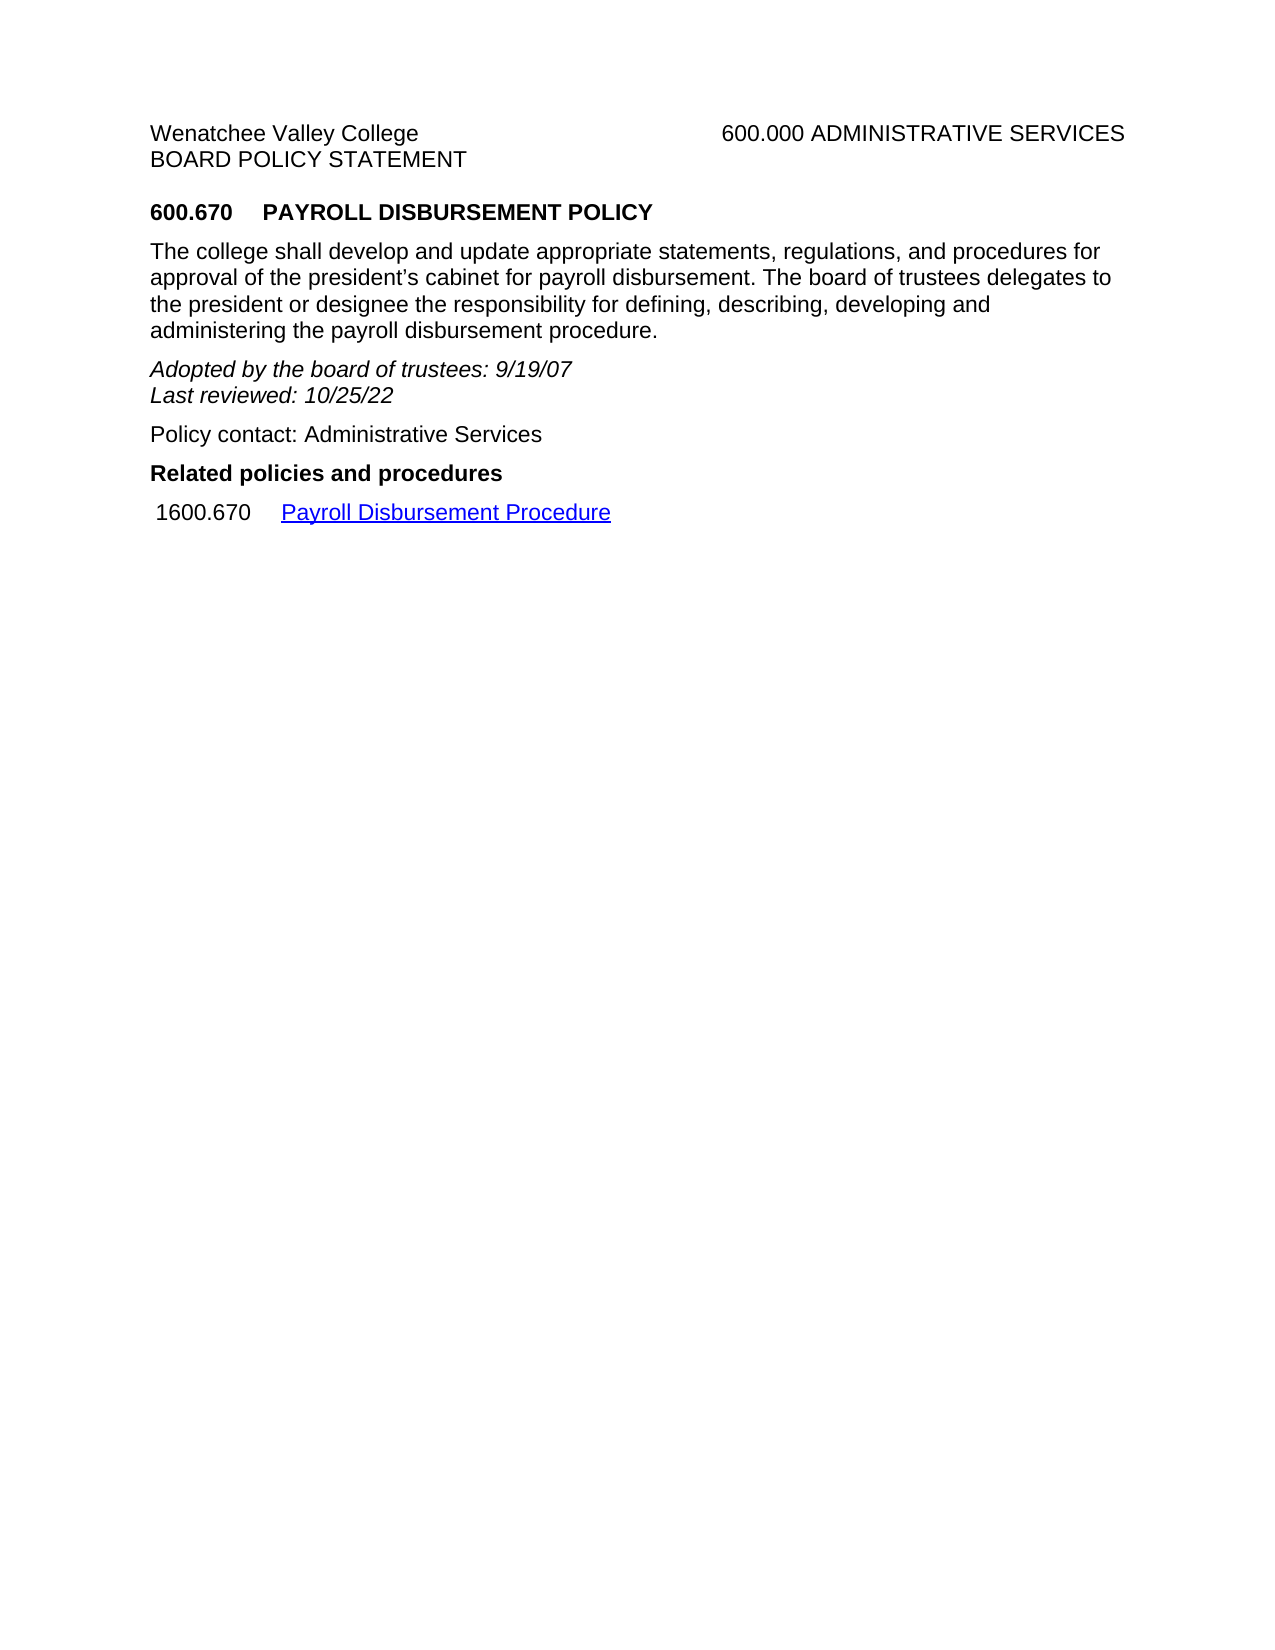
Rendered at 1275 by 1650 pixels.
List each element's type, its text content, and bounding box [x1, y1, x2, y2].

text Related policies and procedures [150, 460, 1125, 486]
text Adopted by the board of trustees: 9/19/07 [150, 356, 1125, 382]
text Last reviewed: 10/25/22 [150, 382, 1125, 408]
text 1600.670 Payroll Disbursement Procedure [150, 499, 1125, 525]
text Policy contact: Administrative Services [150, 421, 1125, 447]
subtitle 600.670 PAYROLL DISBURSEMENT POLICY [150, 199, 1125, 225]
text The college shall develop and update appropriate statements, regulations, and procedures for approval of the president’s cabinet for payroll disbursement. The board of trustees delegates to the president or designee the responsibility for defining, describing, developing and administering the payroll disbursement procedure. [150, 238, 1125, 343]
